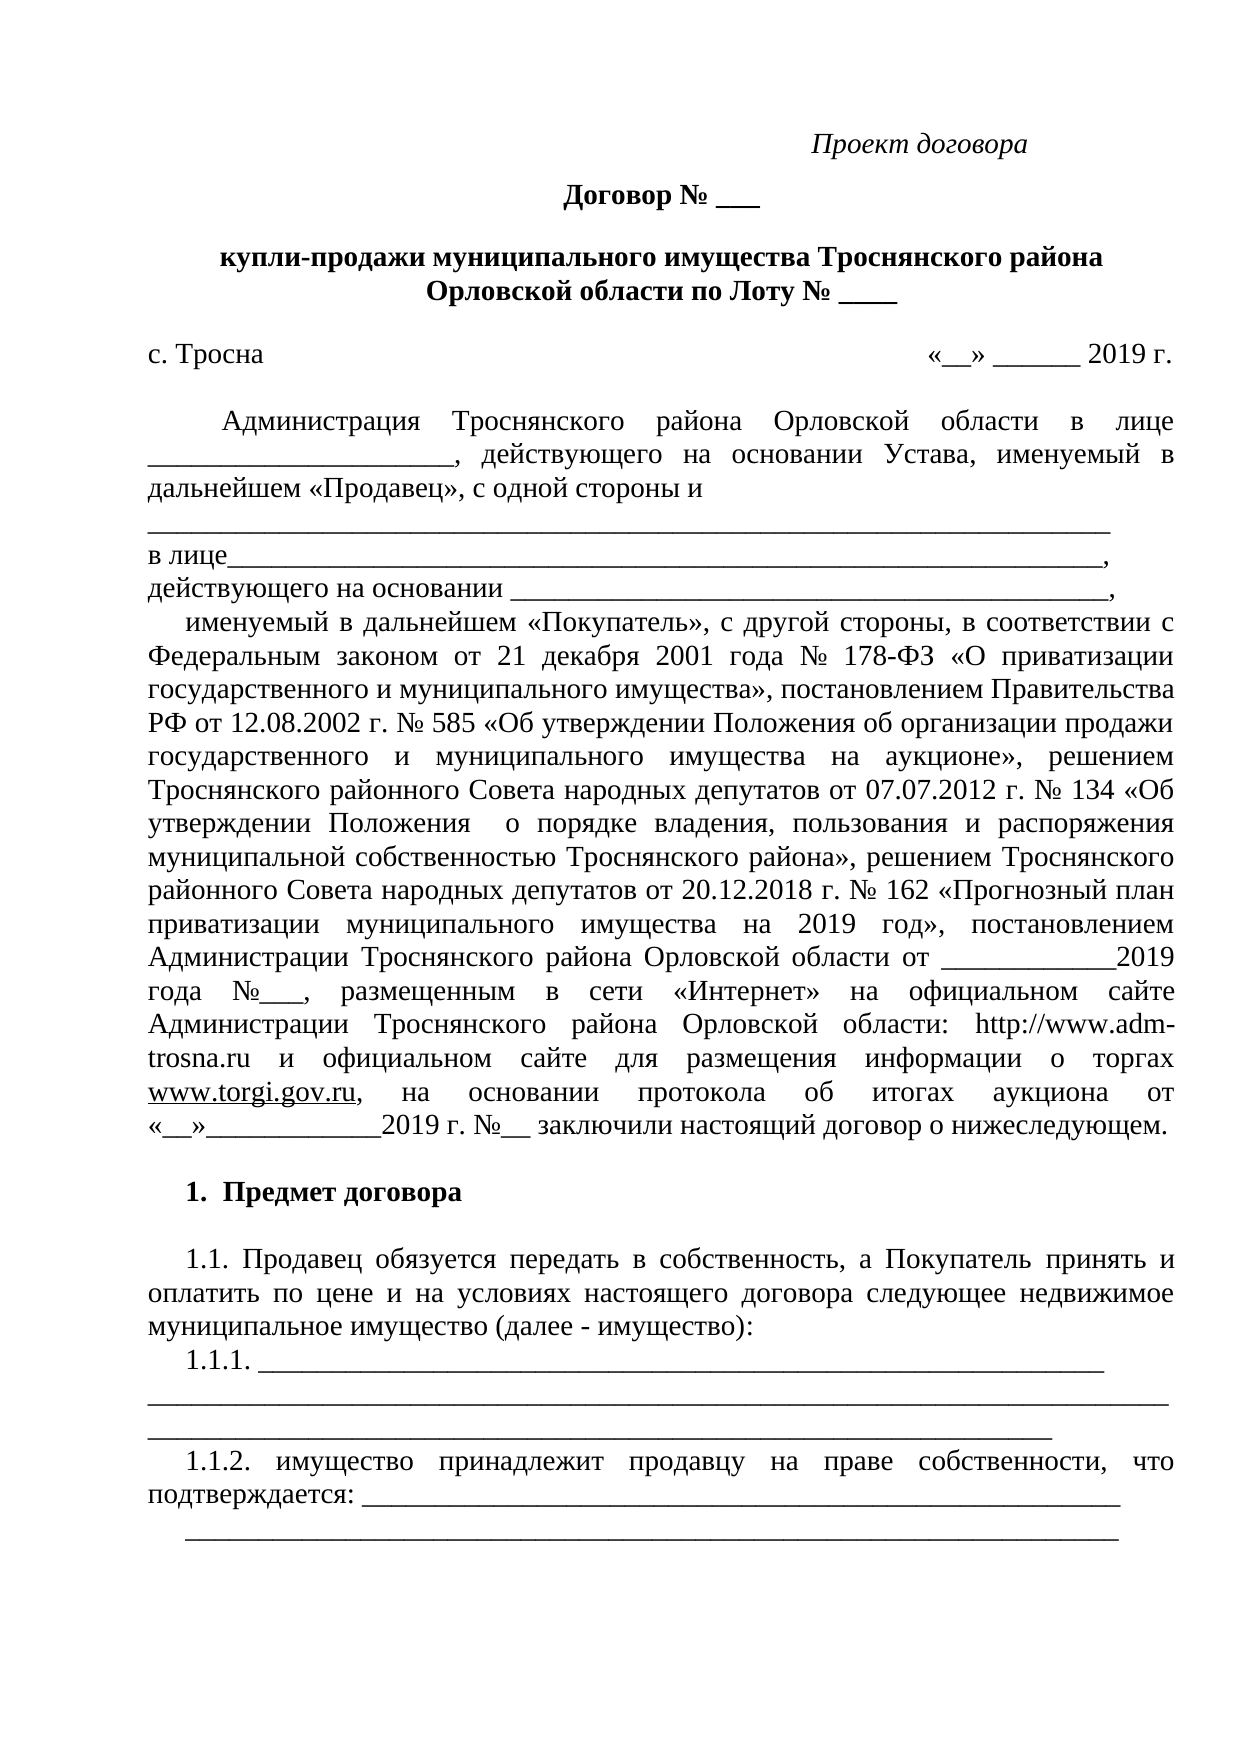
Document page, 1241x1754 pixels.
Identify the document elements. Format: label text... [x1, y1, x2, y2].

text 1.1.1. __________________________________________________________ [148, 1342, 1175, 1376]
text ____________________________________________________________________________________________________________________________________ [148, 1376, 1175, 1443]
text именуемый в дальнейшем «Покупатель», с другой стороны, в соответствии с Федеральным законом от 21 декабря 2001 года № 178-ФЗ «О приватизации государственного и муниципального имущества», постановлением Правительства РФ от 12.08.2002 г. № 585 «Об утверждении Положения об организации продажи государственного и муниципального имущества на аукционе», решением Троснянского районного Совета народных депутатов от 07.07.2012 г. № 134 «Об утверждении Положения о порядке владения, пользования и распоряжения муниципальной собственностью Троснянского района», решением Троснянского районного Совета народных депутатов от 20.12.2018 г. № 162 «Прогнозный план приватизации муниципального имущества на 2019 год», постановлением Администрации Троснянского района Орловской области от ____________2019 года №___, размещенным в сети «Интернет» на официальном сайте Администрации Троснянского района Орловской области: http://www.adm-trosna.ru и официальном сайте для размещения информации о торгах www.torgi.gov.ru, на основании протокола об итогах аукциона от «__»____________2019 г. №__ заключили настоящий договор о нижеследующем. [148, 604, 1175, 1141]
text с. Тросна «__» ______ 2019 г. [148, 336, 1175, 369]
list Предмет договора [185, 1174, 1175, 1208]
text __________________________________________________________________ [148, 503, 1175, 537]
text купли-продажи муниципального имущества Троснянского района Орловской области по Лоту № ____ [148, 239, 1175, 307]
text ________________________________________________________________ [148, 1510, 1175, 1543]
text 1.1.2. имущество принадлежит продавцу на праве собственности, что подтверждается: ____________________________________________________ [148, 1443, 1175, 1510]
text Проект договора [148, 127, 1175, 160]
text 1.1. Продавец обязуется передать в собственность, а Покупатель принять и оплатить по цене и на условиях настоящего договора следующее недвижимое муниципальное имущество (далее - имущество): [148, 1241, 1175, 1342]
text в лице____________________________________________________________, [148, 537, 1175, 571]
text действующего на основании _________________________________________, [148, 571, 1175, 604]
text Договор № ___ [148, 177, 1175, 210]
text Администрация Троснянского района Орловской области в лице _____________________, действующего на основании Устава, именуемый в дальнейшем «Продавец», с одной стороны и [148, 403, 1175, 503]
